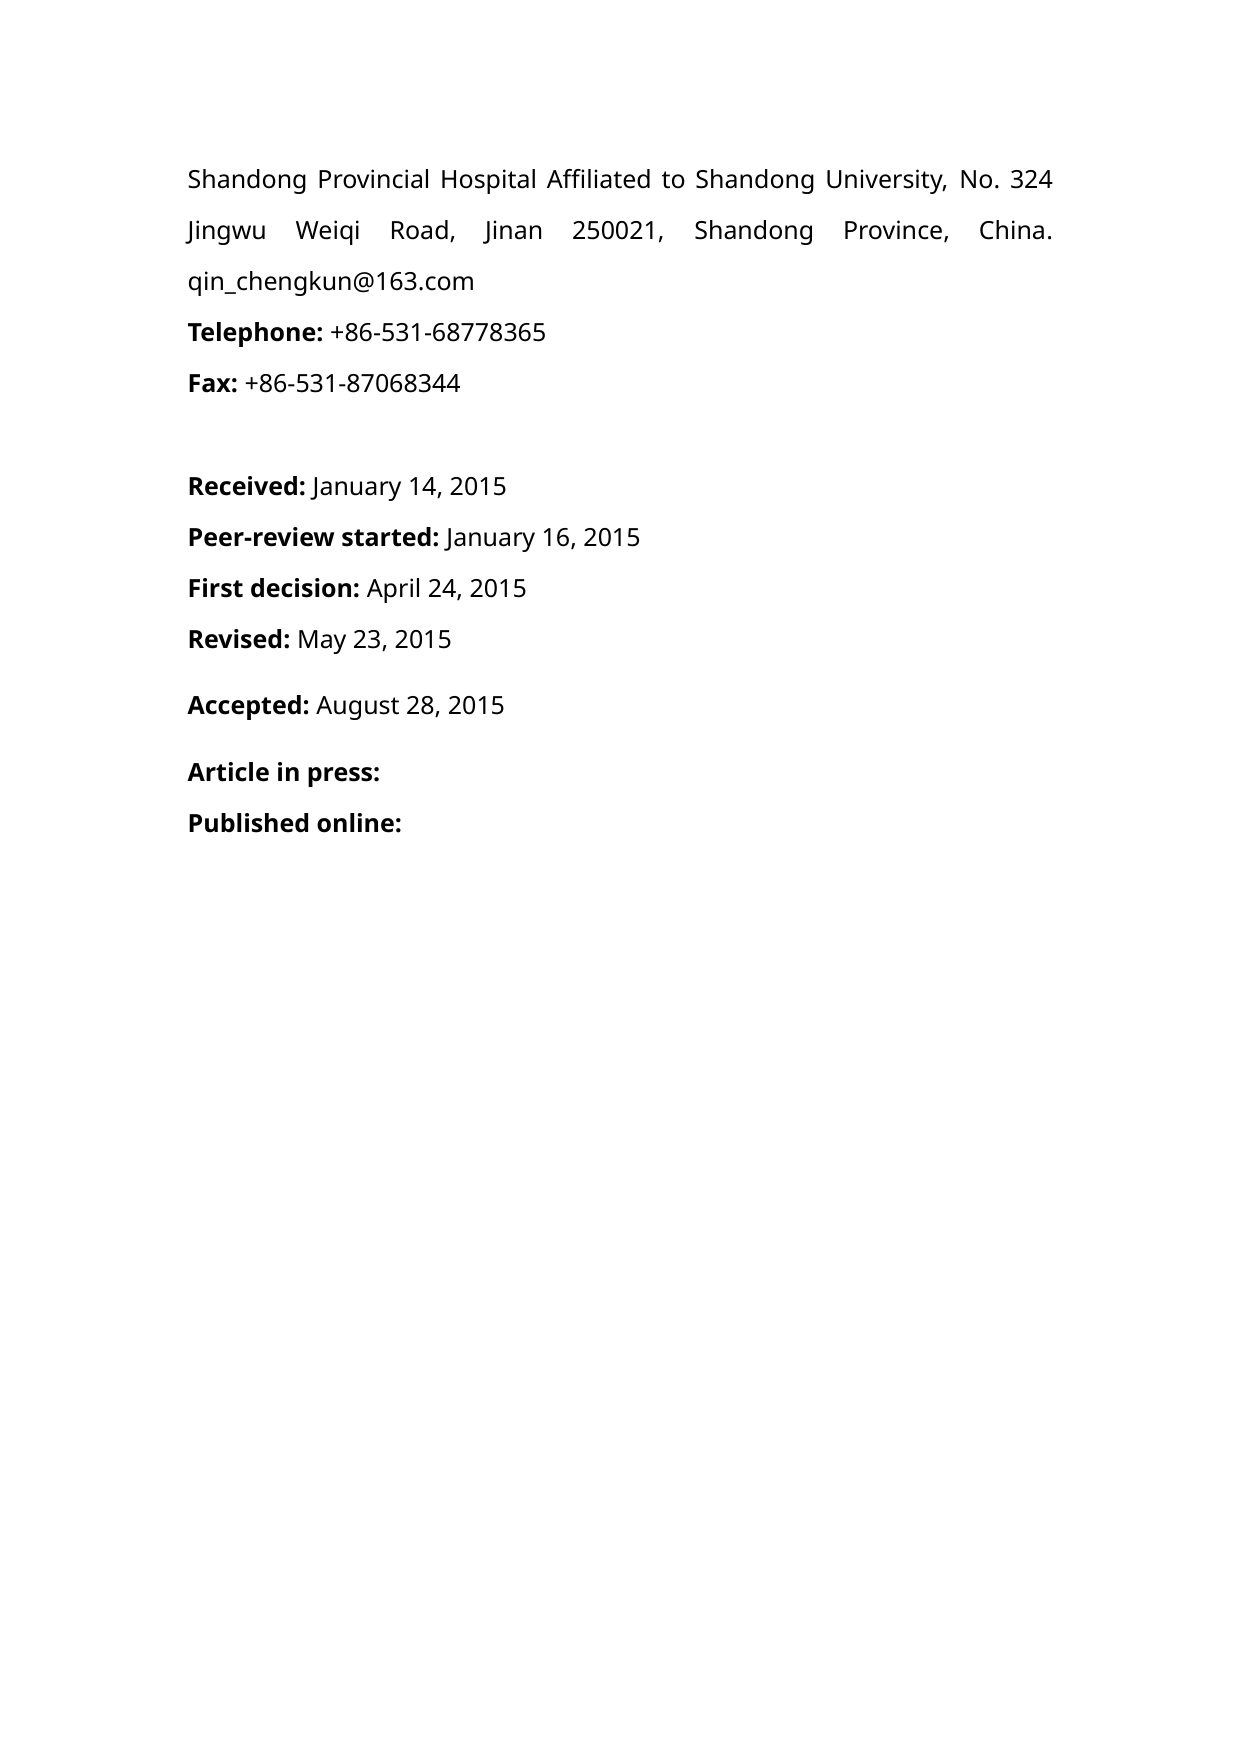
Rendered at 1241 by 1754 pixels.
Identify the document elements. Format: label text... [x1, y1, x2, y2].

text Fax: +86-531-87068344 [187, 366, 1053, 400]
text Article in press: [187, 754, 1053, 788]
text Revised: May 23, 2015 [187, 621, 1053, 655]
text Telephone: +86-531-68778365 [187, 315, 1053, 349]
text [187, 162, 1053, 298]
text Peer-review started: January 16, 2015 [187, 519, 1053, 553]
text Published online: [187, 805, 1053, 839]
text Accepted: August 28, 2015 [187, 672, 1053, 737]
text Received: January 14, 2015 [187, 468, 1053, 502]
text First decision: April 24, 2015 [187, 570, 1053, 604]
